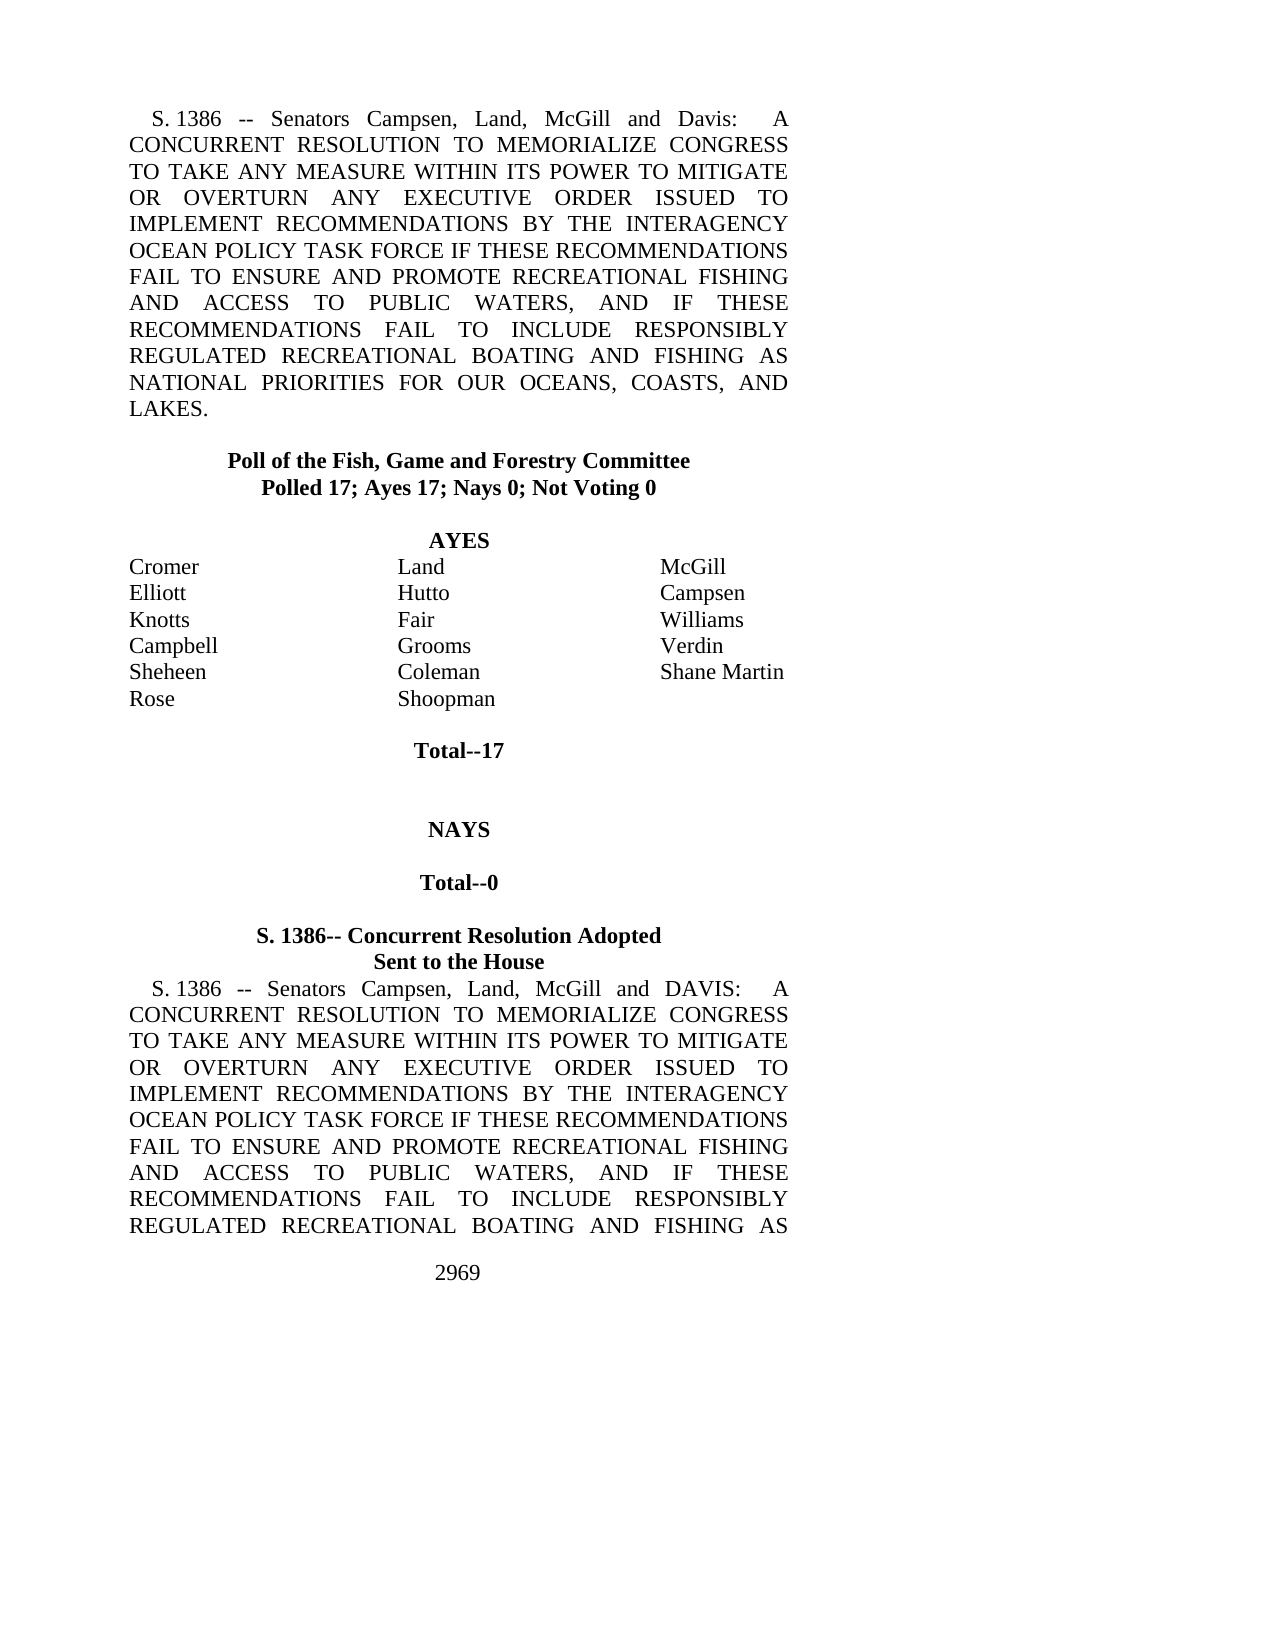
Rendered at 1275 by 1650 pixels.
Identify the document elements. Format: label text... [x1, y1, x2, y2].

text Cromer Land McGill [129, 553, 789, 579]
text Polled 17; Ayes 17; Nays 0; Not Voting 0 [129, 474, 789, 500]
text NAYS [129, 817, 789, 843]
text Total--0 [129, 869, 789, 896]
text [129, 975, 789, 1238]
text S. 1386-- Concurrent Resolution Adopted [129, 922, 789, 948]
text Campbell Grooms Verdin [129, 632, 789, 658]
text Poll of the Fish, Game and Forestry Committee [129, 448, 789, 474]
text AYES [129, 527, 789, 553]
text Elliott Hutto Campsen [129, 579, 789, 606]
text Sheheen Coleman Shane Martin [129, 658, 789, 685]
text Sent to the House [129, 948, 789, 975]
text Rose Shoopman [129, 685, 789, 711]
text Total--17 [129, 737, 789, 764]
text S. 1386 -- Senators Campsen, Land, McGill and Davis: A CONCURRENT RESOLUTION TO MEMORIALIZE CONGRESS TO TAKE ANY MEASURE WITHIN ITS POWER TO MITIGATE OR OVERTURN ANY EXECUTIVE ORDER ISSUED TO IMPLEMENT RECOMMENDATIONS BY THE INTERAGENCY OCEAN POLICY TASK FORCE IF THESE RECOMMENDATIONS FAIL TO ENSURE AND PROMOTE RECREATIONAL FISHING AND ACCESS TO PUBLIC WATERS, AND IF THESE RECOMMENDATIONS FAIL TO INCLUDE RESPONSIBLY REGULATED RECREATIONAL BOATING AND FISHING AS NATIONAL PRIORITIES FOR OUR OCEANS, COASTS, AND LAKES. [129, 105, 789, 421]
text Knotts Fair Williams [129, 606, 789, 632]
